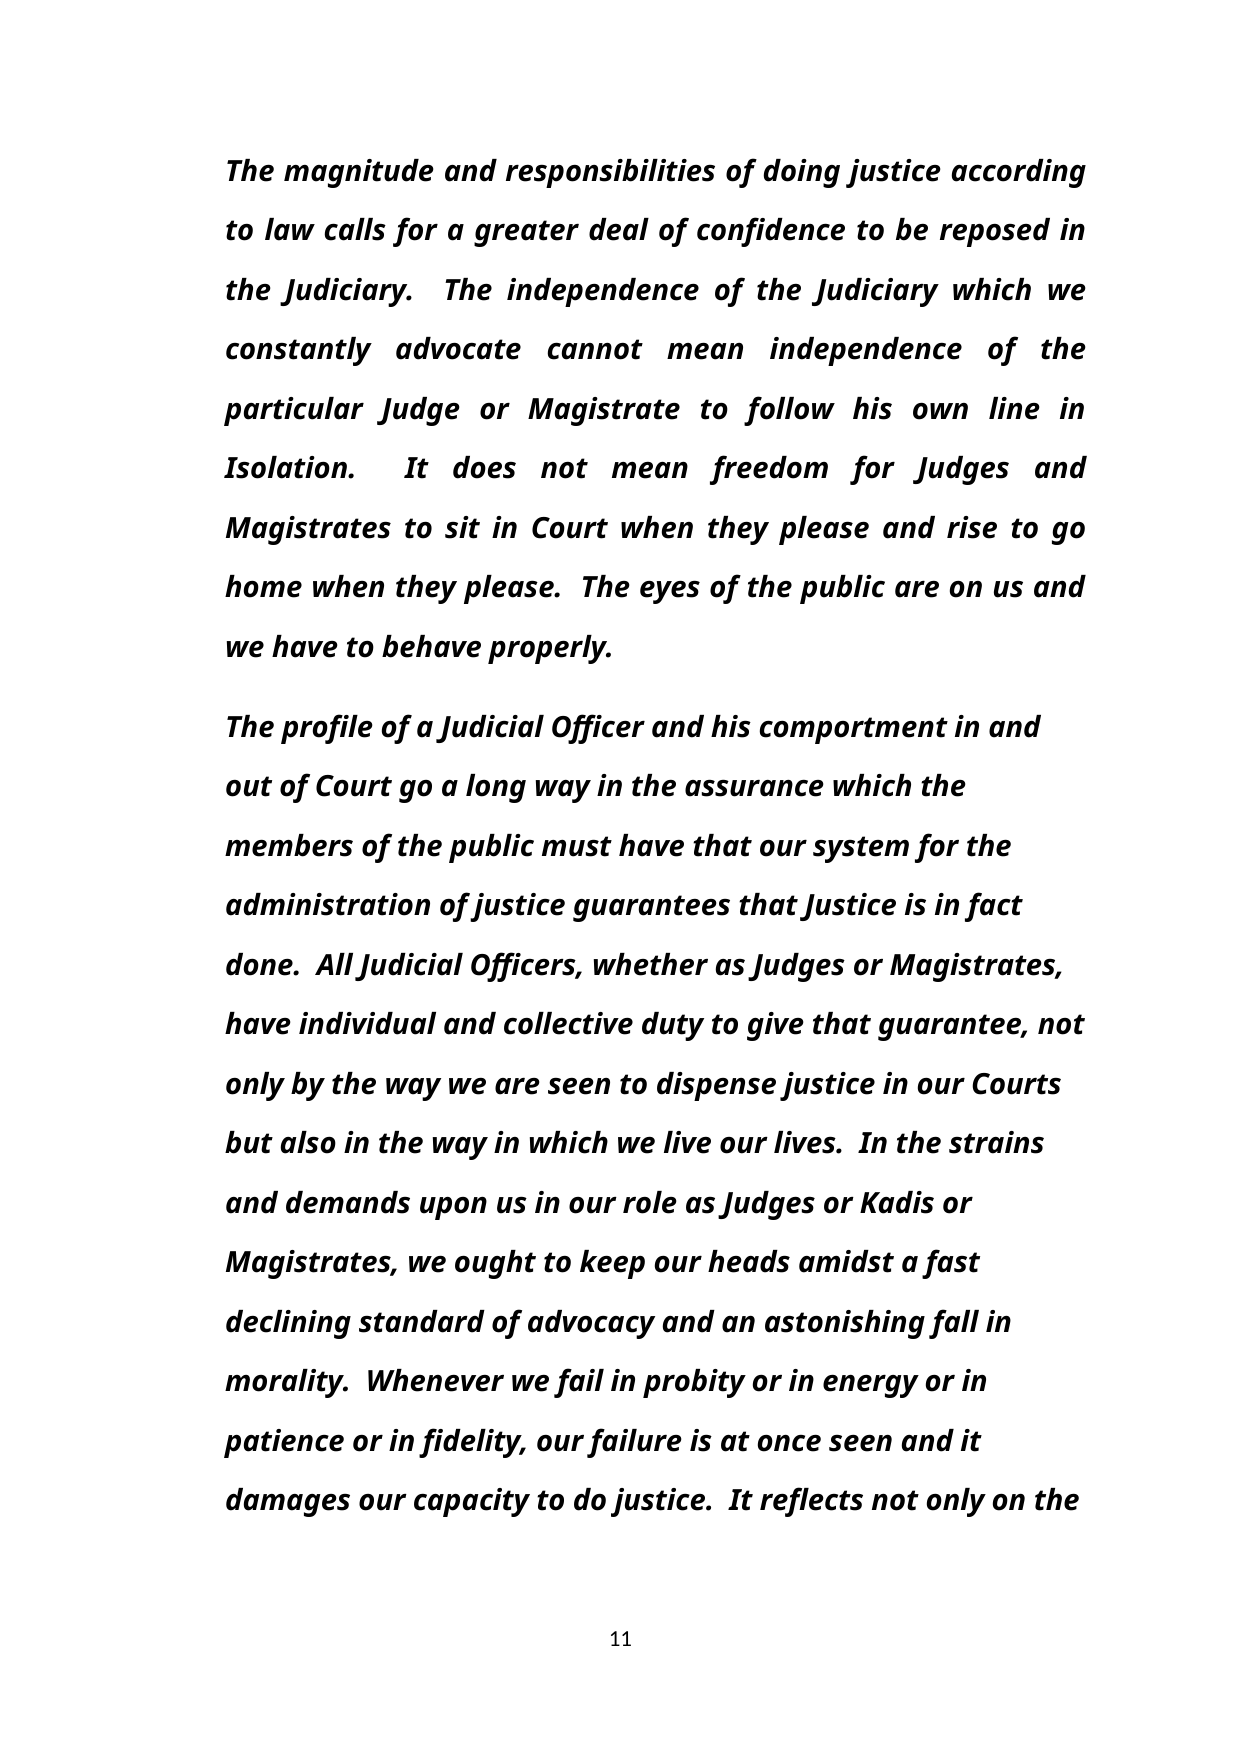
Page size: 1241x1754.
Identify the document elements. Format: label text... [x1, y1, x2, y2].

text The magnitude and responsibilities of doing justice according to law calls for a greater deal of confidence to be reposed in the Judiciary. The independence of the Judiciary which we constantly advocate cannot mean independence of the particular Judge or Magistrate to follow his own line in Isolation. It does not mean freedom for Judges and Magistrates to sit in Court when they please and rise to go home when they please. The eyes of the public are on us and we have to behave properly. [225, 150, 1090, 666]
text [225, 706, 1090, 1519]
